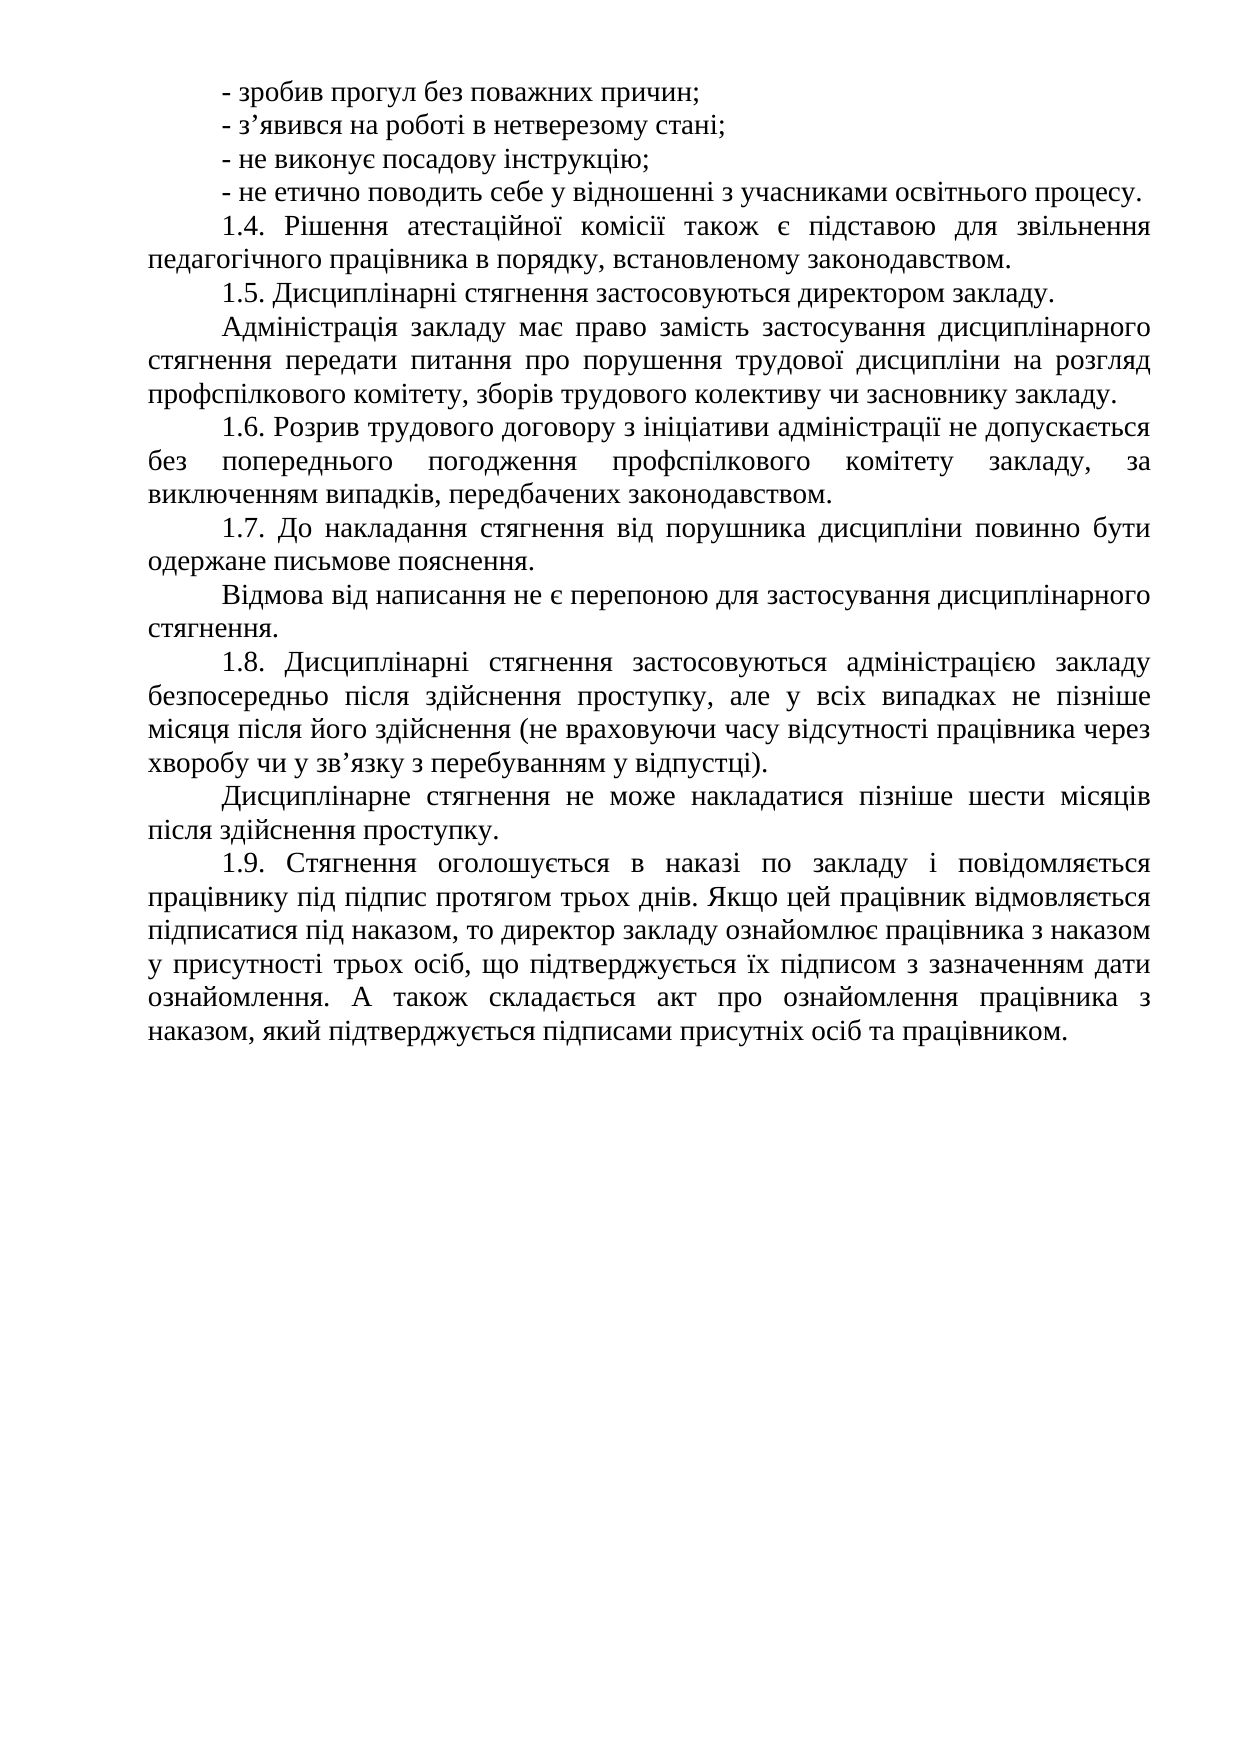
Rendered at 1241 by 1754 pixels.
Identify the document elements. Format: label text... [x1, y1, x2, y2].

text 1.8. Дисциплінарні стягнення застосовуються адміністрацією закладу безпосередньо після здійснення проступку, але у всіх випадках не пізніше місяця після його здійснення (не враховуючи часу відсутності працівника через хворобу чи у зв’язку з перебуванням у відпустці). [148, 644, 1152, 778]
text 1.4. Рішення атестаційної комісії також є підставою для звільнення педагогічного працівника в порядку, встановленому законодавством. [148, 208, 1152, 275]
text Дисциплінарне стягнення не може накладатися пізніше шести місяців після здійснення проступку. [148, 778, 1152, 845]
text 1.7. До накладання стягнення від порушника дисципліни повинно бути одержане письмове пояснення. [148, 510, 1152, 577]
text 1.9. Стягнення оголошується в наказі по закладу і повідомляється працівнику під підпис протягом трьох днів. Якщо цей працівник відмовляється підписатися під наказом, то директор закладу ознайомлює працівника з наказом у присутності трьох осіб, що підтверджується їх підписом з зазначенням дати ознайомлення. А також складається акт про ознайомлення працівника з наказом, який підтверджується підписами присутніх осіб та працівником. [148, 845, 1152, 1047]
text 1.5. Дисциплінарні стягнення застосовуються директором закладу. [148, 275, 1152, 309]
text - з’явився на роботі в нетверезому стані; [148, 107, 1152, 141]
text - не виконує посадову інструкцію; [148, 141, 1152, 174]
text Відмова від написання не є перепоною для застосування дисциплінарного стягнення. [148, 577, 1152, 644]
text - зробив прогул без поважних причин; [148, 74, 1152, 107]
text 1.6. Розрив трудового договору з ініціативи адміністрації не допускається без попереднього погодження профспілкового комітету закладу, за виключенням випадків, передбачених законодавством. [148, 409, 1152, 510]
text Адміністрація закладу має право замість застосування дисциплінарного стягнення передати питання про порушення трудової дисципліни на розгляд профспілкового комітету, зборів трудового колективу чи засновнику закладу. [148, 309, 1152, 409]
text - не етично поводить себе у відношенні з учасниками освітнього процесу. [148, 174, 1152, 208]
